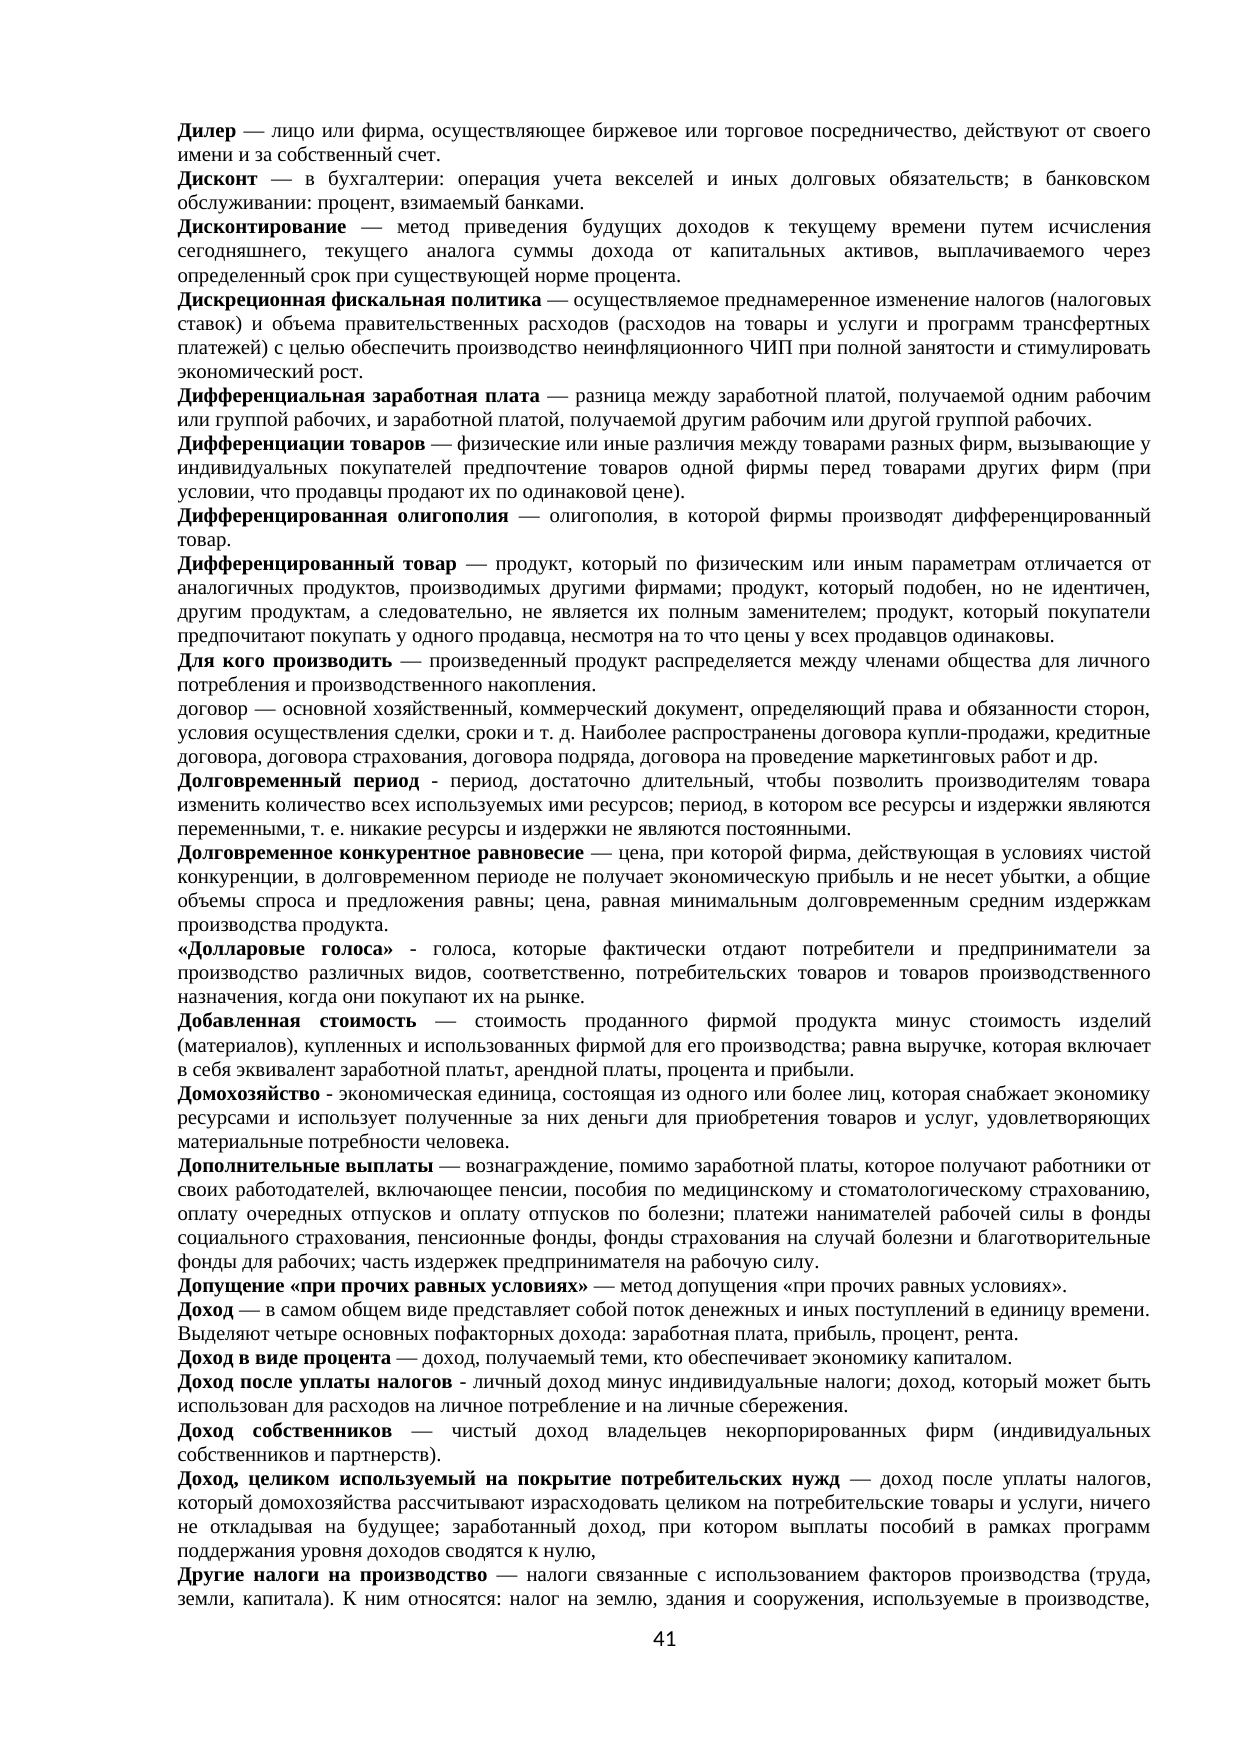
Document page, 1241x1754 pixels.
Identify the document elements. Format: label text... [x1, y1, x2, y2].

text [177, 1562, 1152, 1610]
text Дисконтирование — метод приведения будущих доходов к текущему времени путем исчисления сегодняшнего, текущего аналога суммы дохода от капитальных активов, выплачиваемого через определенный срок при существующей норме процента. [177, 214, 1152, 287]
text Домохозяйство - экономическая единица, состоящая из одного или более лиц, которая снабжает экономику ресурсами и использует полученные за них деньги для приобретения товаров и услуг, удовлетворяющих материальные потребности человека. [177, 1081, 1152, 1153]
text Доход в виде процента — доход, получаемый теми, кто обеспечивает экономику капиталом. [177, 1345, 1152, 1369]
text Доход, целиком используемый на покрытие потребительских нужд — доход после уплаты налогов, который домохозяйства рассчитывают израсходовать целиком на потребительские товары и услуги, ничего не откладывая на будущее; заработанный доход, при котором выплаты пособий в рамках программ поддержания уровня доходов сводятся к нулю, [177, 1466, 1152, 1562]
text Доход собственников — чистый доход владельцев некорпорированных фирм (индивидуальных собственников и партнерств). [177, 1417, 1152, 1466]
text Дифференцированная олигополия — олигополия, в которой фирмы производят дифференцированный товар. [177, 503, 1152, 551]
text Дифференциации товаров — физические или иные различия между товарами разных фирм, вызывающие у индивидуальных покупателей предпочтение товаров одной фирмы перед товарами других фирм (при условии, что продавцы продают их по одинаковой цене). [177, 431, 1152, 503]
text Для кого производить — произведенный продукт распределяется между членами общества для личного потребления и производственного накопления. [177, 647, 1152, 696]
text Дифференцированный товар — продукт, который по физическим или иным параметрам отличается от аналогичных продуктов, производимых другими фирмами; продукт, который подобен, но не идентичен, другим продуктам, а следовательно, не является их полным заменителем; продукт, который покупатели предпочитают покупать у одного продавца, несмотря на то что цены у всех продавцов одинаковы. [177, 551, 1152, 647]
text договор — основной хозяйственный, коммерческий документ, определяющий права и обязанности сторон, условия осуществления сделки, сроки и т. д. Наиболее распространены договора купли-продажи, кредитные договора, договора страхования, договора подряда, договора на проведение маркетинговых работ и др. [177, 696, 1152, 768]
text Доход — в самом общем виде представляет собой поток денежных и иных поступлений в единицу времени. Выделяют четыре основных пофакторных дохода: заработная плата, прибыль, процент, рента. [177, 1297, 1152, 1345]
text «Долларовые голоса» - голоса, которые фактически отдают потребители и предприниматели за производство различных видов, соответственно, потребительских товаров и товаров производственного назначения, когда они покупают их на рынке. [177, 936, 1152, 1008]
text Дисконт — в бухгалтерии: операция учета векселей и иных долговых обязательств; в банковском обслуживании: процент, взимаемый банками. [177, 166, 1152, 214]
text Долговременное конкурентное равновесие — цена, при которой фирма, действующая в условиях чистой конкуренции, в долговременном периоде не получает экономическую прибыль и не несет убытки, а общие объемы спроса и предложения равны; цена, равная минимальным долговременным средним издержкам производства продукта. [177, 840, 1152, 936]
text Доход после уплаты налогов - личный доход минус индивидуальные налоги; доход, который может быть использован для расходов на личное потребление и на личные сбережения. [177, 1369, 1152, 1417]
text Допущение «при прочих равных условиях» — метод допущения «при прочих равных условиях». [177, 1273, 1152, 1297]
text Дилер — лицо или фирма, осуществляющее биржевое или торговое посредничество, действуют от своего имени и за собственный счет. [177, 118, 1152, 166]
text Дискреционная фискальная политика — осуществляемое преднамеренное изменение налогов (налоговых ставок) и объема правительственных расходов (расходов на товары и услуги и программ трансфертных платежей) с целью обеспечить производство неинфляционного ЧИП при полной занятости и стимулировать экономический рост. [177, 287, 1152, 383]
text Дифференциальная заработная плата — разница между заработной платой, получаемой одним рабочим или группой рабочих, и заработной платой, получаемой другим рабочим или другой группой рабочих. [177, 383, 1152, 431]
text Дополнительные выплаты — вознаграждение, помимо заработной платы, которое получают работники от своих работодателей, включающее пенсии, пособия по медицинскому и стоматологическому страхованию, оплату очередных отпусков и оплату отпусков по болезни; платежи нанимателей рабочей силы в фонды социального страхования, пенсионные фонды, фонды страхования на случай болезни и благотворительные фонды для рабочих; часть издержек предпринимателя на рабочую силу. [177, 1153, 1152, 1273]
text Долговременный период - период, достаточно длительный, чтобы позволить производителям товара изменить количество всех используемых ими ресурсов; период, в котором все ресурсы и издержки являются переменными, т. е. никакие ресурсы и издержки не являются постоянными. [177, 768, 1152, 840]
text Добавленная стоимость — стоимость проданного фирмой продукта минус стоимость изделий (материалов), купленных и использованных фирмой для его производства; равна выручке, которая включает в себя эквивалент заработной платьт, арендной платы, процента и прибыли. [177, 1008, 1152, 1081]
